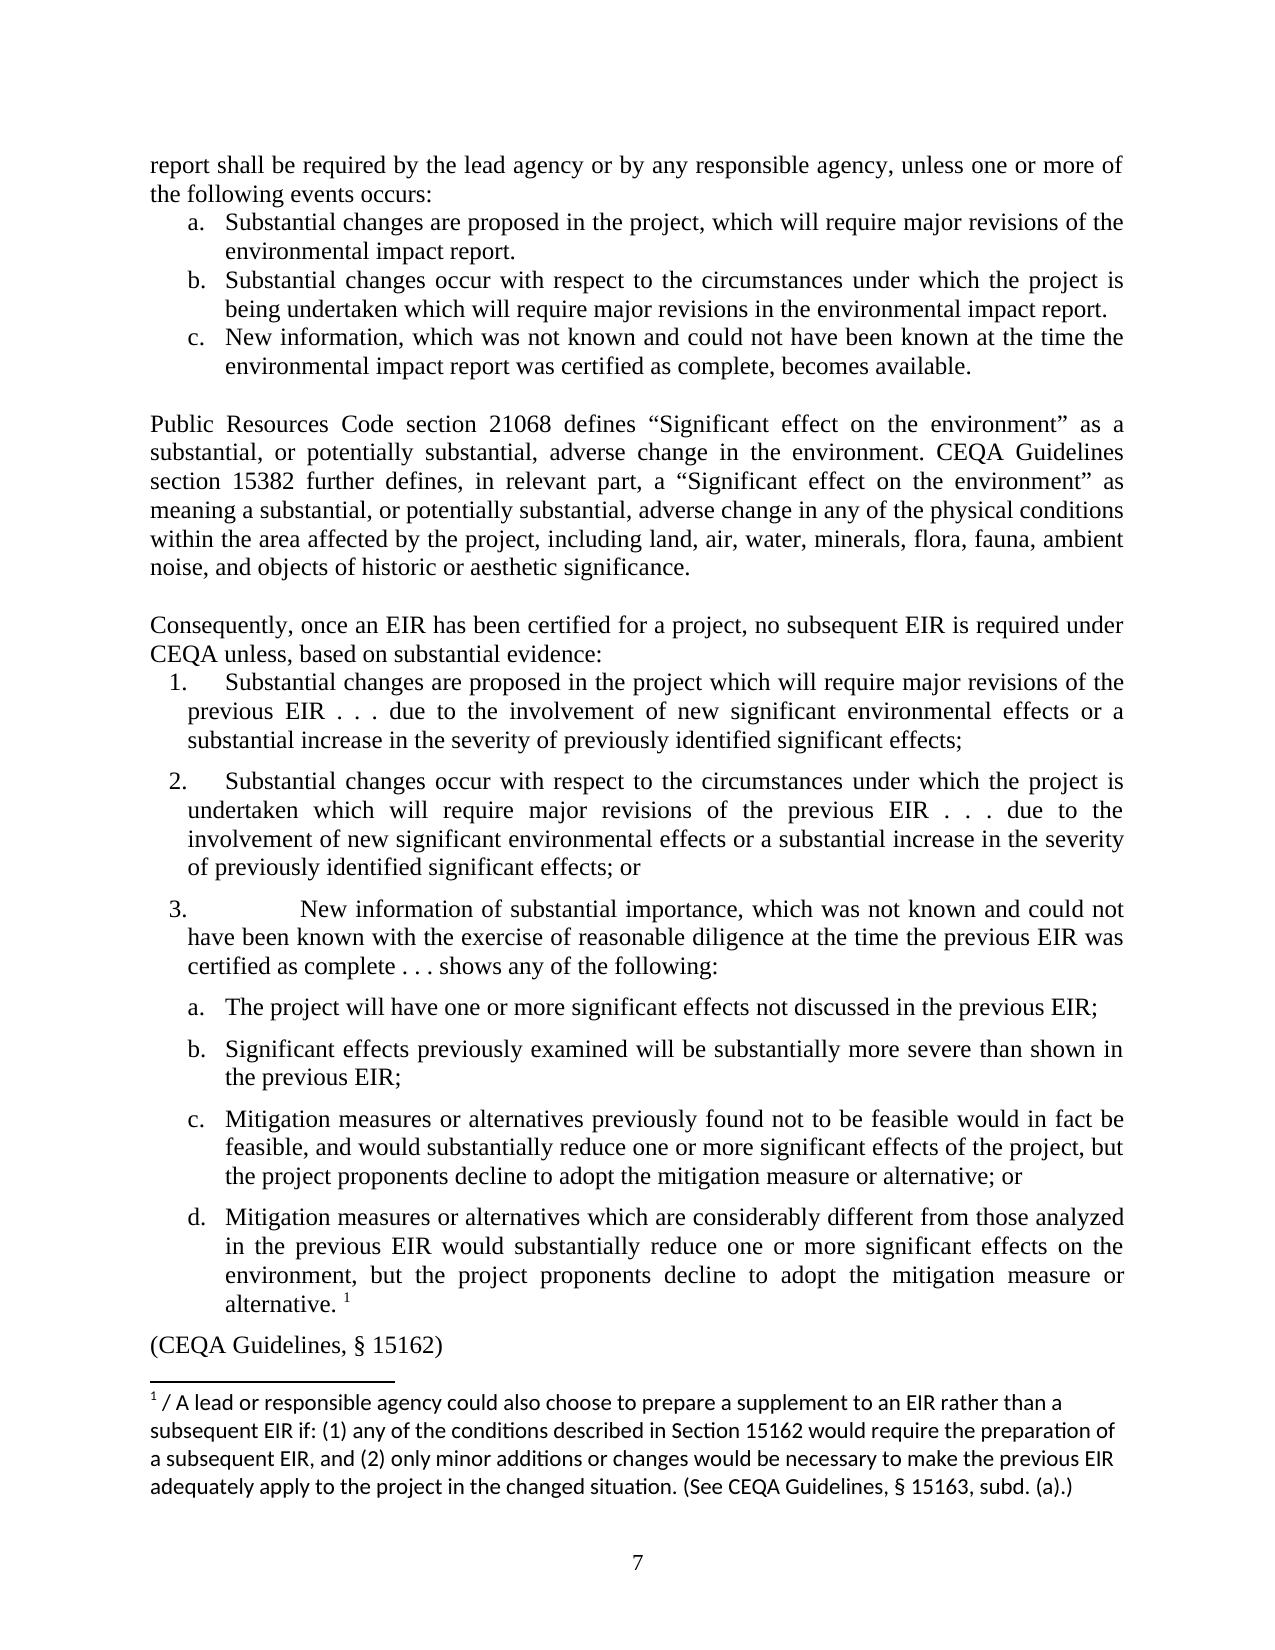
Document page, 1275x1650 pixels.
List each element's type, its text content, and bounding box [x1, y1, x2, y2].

list Substantial changes are proposed in the project which will require major revisions of the previous EIR . . . due to the involvement of new significant environmental effects or a substantial increase in the severity of previously identified significant effects; [169, 667, 1125, 754]
list New information, which was not known and could not have been known at the time the environmental impact report was certified as complete, becomes available. [187, 322, 1125, 380]
list Substantial changes occur with respect to the circumstances under which the project is being undertaken which will require major revisions in the environmental impact report. [187, 265, 1125, 322]
text Consequently, once an EIR has been certified for a project, no subsequent EIR is required under CEQA unless, based on substantial evidence: [150, 610, 1125, 667]
list Mitigation measures or alternatives previously found not to be feasible would in fact be feasible, and would substantially reduce one or more significant effects of the project, but the project proponents decline to adopt the mitigation measure or alternative; or [187, 1104, 1125, 1190]
list Significant effects previously examined will be substantially more severe than shown in the previous EIR; [187, 1034, 1125, 1091]
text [150, 150, 1125, 207]
list Substantial changes are proposed in the project, which will require major revisions of the environmental impact report. [187, 207, 1125, 265]
list Substantial changes occur with respect to the circumstances under which the project is undertaken which will require major revisions of the previous EIR . . . due to the involvement of new significant environmental effects or a substantial increase in the severity of previously identified significant effects; or [169, 766, 1125, 881]
text Public Resources Code section 21068 defines “Significant effect on the environment” as a substantial, or potentially substantial, adverse change in the environment. CEQA Guidelines section 15382 further defines, in relevant part, a “Significant effect on the environment” as meaning a substantial, or potentially substantial, adverse change in any of the physical conditions within the area affected by the project, including land, air, water, minerals, flora, fauna, ambient noise, and objects of historic or aesthetic significance. [150, 409, 1125, 581]
list The project will have one or more significant effects not discussed in the previous EIR; [187, 992, 1125, 1021]
text (CEQA Guidelines, § 15162) [150, 1330, 1125, 1359]
list New information of substantial importance, which was not known and could not have been known with the exercise of reasonable diligence at the time the previous EIR was certified as complete . . . shows any of the following: [169, 894, 1125, 980]
list Mitigation measures or alternatives which are considerably different from those analyzed in the previous EIR would substantially reduce one or more significant effects on the environment, but the project proponents decline to adopt the mitigation measure or alternative. [187, 1202, 1125, 1317]
